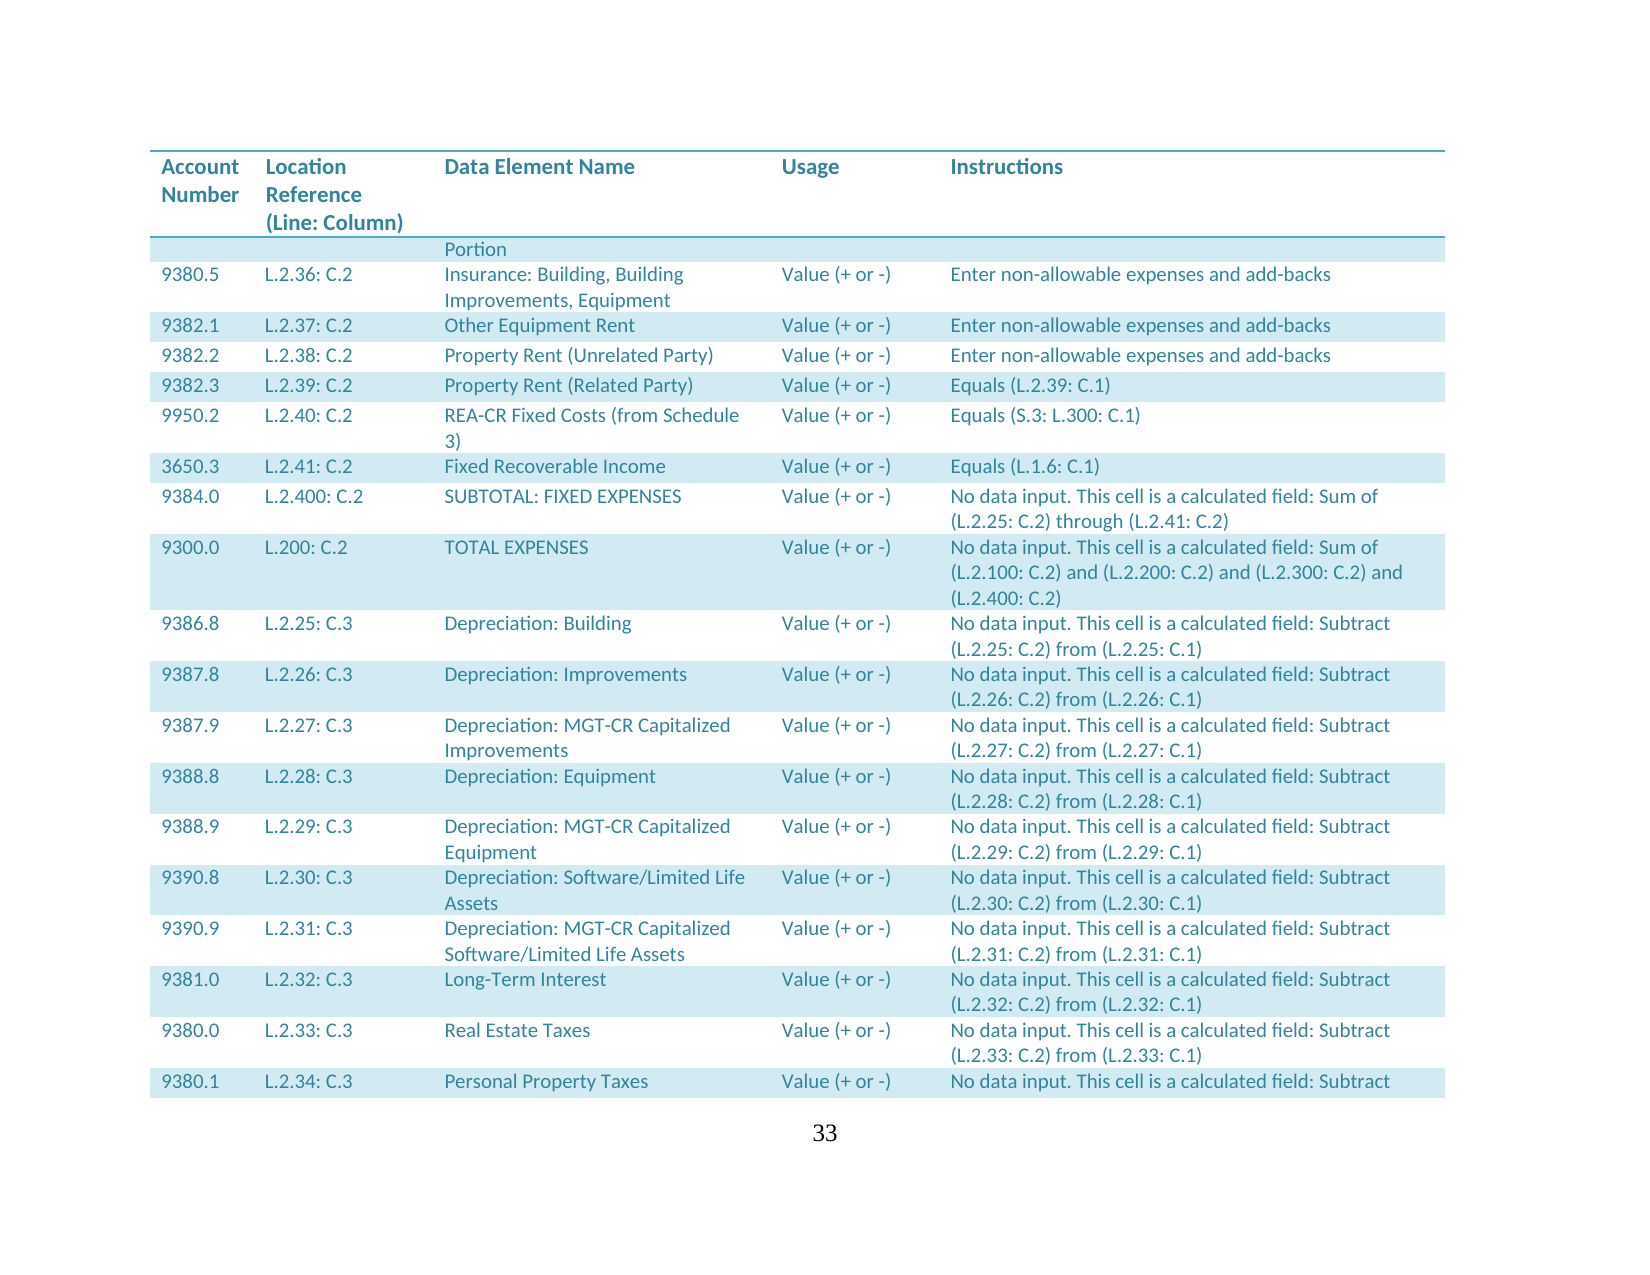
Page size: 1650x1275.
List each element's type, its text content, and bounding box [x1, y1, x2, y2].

table_cell 3650.3 [150, 453, 253, 483]
table_cell L.2.39: C.2 [253, 372, 433, 402]
table_cell L.2.41: C.2 [253, 453, 433, 483]
table_cell L.2.29: C.3 [253, 814, 433, 864]
table_cell 9380.2 [150, 238, 253, 262]
table_cell L.2.32: C.3 [253, 966, 433, 1017]
table_cell L.2.400: C.2 [253, 483, 433, 534]
table_cell No data input. This cell is a calculated field: Subtract (L.2.28: C.2) from (L.2.28: C.1) [939, 763, 1445, 814]
table_cell 9387.8 [150, 661, 253, 712]
table_cell TOTAL EXPENSES [433, 534, 770, 610]
table_cell 9380.1 [150, 1068, 253, 1098]
table_cell Value (+ or -) [770, 534, 939, 610]
table_cell Insurance: Building, Building Improvements, Equipment [433, 262, 770, 312]
table_cell No data input. This cell is a calculated field: Sum of (L.2.100: C.2) and (L.2.200: C.2) and (L.2.300: C.2) and (L.2.400: C.2) [939, 534, 1445, 610]
table_cell 9950.2 [150, 402, 253, 453]
table_cell 9380.0 [150, 1017, 253, 1068]
table_cell 9382.2 [150, 342, 253, 372]
table_cell Enter non-allowable expenses and add-backs [939, 262, 1445, 312]
table_cell 9390.8 [150, 865, 253, 915]
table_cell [939, 1068, 1445, 1098]
table_cell 9300.0 [150, 534, 253, 610]
table_cell No data input. This cell is a calculated field: Subtract (L.2.25: C.2) from (L.2.25: C.1) [939, 610, 1445, 661]
table_cell 9387.9 [150, 712, 253, 763]
table_cell No data input. This cell is a calculated field: Sum of (L.2.25: C.2) through (L.2.41: C.2) [939, 483, 1445, 534]
table_cell No data input. This cell is a calculated field: Subtract (L.2.32: C.2) from (L.2.32: C.1) [939, 966, 1445, 1017]
table_cell 9388.9 [150, 814, 253, 864]
table_cell Value (+ or -) [770, 610, 939, 661]
table_cell Equals (S.3: L.300: C.1) [939, 402, 1445, 453]
table_cell L.2.26: C.3 [253, 661, 433, 712]
table_cell REA-CR Fixed Costs (from Schedule 3) [433, 402, 770, 453]
table_cell Fixed Recoverable Income [433, 453, 770, 483]
table_cell Value (+ or -) [770, 865, 939, 915]
table_cell Value (+ or -) [770, 1017, 939, 1068]
table_cell Depreciation: Improvements [433, 661, 770, 712]
table_cell Depreciation: Building [433, 610, 770, 661]
table_cell L.2.33: C.3 [253, 1017, 433, 1068]
table_cell Personal Property Taxes [433, 1068, 770, 1098]
table_cell Depreciation: MGT-CR Capitalized Software/Limited Life Assets [433, 915, 770, 966]
table_cell Depreciation: MGT-CR Capitalized Equipment [433, 814, 770, 864]
table_cell Value (+ or -) [770, 966, 939, 1017]
table_cell L.2.30: C.3 [253, 865, 433, 915]
table_header Data Element Name [433, 152, 770, 236]
table_cell Value (+ or -) [770, 312, 939, 342]
table_cell Value (+ or -) [770, 453, 939, 483]
table_header Instructions [939, 152, 1445, 236]
table_cell No data input. This cell is a calculated field: Subtract (L.2.30: C.2) from (L.2.30: C.1) [939, 865, 1445, 915]
table_cell Value (+ or -) [770, 402, 939, 453]
table_cell No data input. This cell is a calculated field: Subtract (L.2.31: C.2) from (L.2.31: C.1) [939, 915, 1445, 966]
table_cell L.2.34: C.3 [253, 1068, 433, 1098]
table_cell No data input. This cell is a calculated field: Subtract (L.2.33: C.2) from (L.2.33: C.1) [939, 1017, 1445, 1068]
table_cell 9382.1 [150, 312, 253, 342]
table_cell 9384.0 [150, 483, 253, 534]
table_cell Other Equipment Rent [433, 312, 770, 342]
table_cell Value (+ or -) [770, 238, 939, 262]
table_header Usage [770, 152, 939, 236]
table_cell Value (+ or -) [770, 712, 939, 763]
table_cell Depreciation: MGT-CR Capitalized Improvements [433, 712, 770, 763]
table_cell L.2.36: C.2 [253, 262, 433, 312]
table_cell Enter non-allowable expenses and add-backs [939, 312, 1445, 342]
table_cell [939, 238, 1445, 262]
table_header Account Number [150, 152, 254, 236]
table_cell Depreciation: Equipment [433, 763, 770, 814]
table_cell 9381.0 [150, 966, 253, 1017]
table_cell 9388.8 [150, 763, 253, 814]
table_cell 9380.5 [150, 262, 253, 312]
table_cell Value (+ or -) [770, 661, 939, 712]
table_cell Value (+ or -) [770, 342, 939, 372]
table_cell 9386.8 [150, 610, 253, 661]
table_cell Equals (L.1.6: C.1) [939, 453, 1445, 483]
table_cell Enter non-allowable expenses and add-backs [939, 342, 1445, 372]
table_cell Equals (L.2.39: C.1) [939, 372, 1445, 402]
table_cell Value (+ or -) [770, 915, 939, 966]
table_cell No data input. This cell is a calculated field: Subtract (L.2.29: C.2) from (L.2.29: C.1) [939, 814, 1445, 864]
table_header Location Reference (Line: Column) [254, 152, 433, 236]
table_cell Value (+ or -) [770, 1068, 939, 1098]
table_cell L.2.35: C.2 [253, 238, 433, 262]
table_cell Value (+ or -) [770, 763, 939, 814]
table_cell L.2.40: C.2 [253, 402, 433, 453]
table_cell L.2.25: C.3 [253, 610, 433, 661]
table_cell Depreciation: Software/Limited Life Assets [433, 865, 770, 915]
table_cell Long-Term Interest [433, 966, 770, 1017]
table_cell 9382.3 [150, 372, 253, 402]
table_cell Value (+ or -) [770, 483, 939, 534]
table_cell No data input. This cell is a calculated field: Subtract (L.2.27: C.2) from (L.2.27: C.1) [939, 712, 1445, 763]
table_cell L.2.28: C.3 [253, 763, 433, 814]
table_cell L.2.31: C.3 [253, 915, 433, 966]
table_cell Value (+ or -) [770, 262, 939, 312]
table_cell 9390.9 [150, 915, 253, 966]
table_cell L.2.38: C.2 [253, 342, 433, 372]
table_cell L.2.37: C.2 [253, 312, 433, 342]
table_cell Value (+ or -) [770, 814, 939, 864]
table_cell Real Estate Taxes [433, 1017, 770, 1068]
table_cell L.2.27: C.3 [253, 712, 433, 763]
table_cell MA Corp. Excise Tax Non-Income Portion [433, 238, 770, 262]
table_cell Property Rent (Unrelated Party) [433, 342, 770, 372]
table_cell Property Rent (Related Party) [433, 372, 770, 402]
table_cell No data input. This cell is a calculated field: Subtract (L.2.26: C.2) from (L.2.26: C.1) [939, 661, 1445, 712]
table_cell Value (+ or -) [770, 372, 939, 402]
table_cell L.200: C.2 [253, 534, 433, 610]
table_cell SUBTOTAL: FIXED EXPENSES [433, 483, 770, 534]
